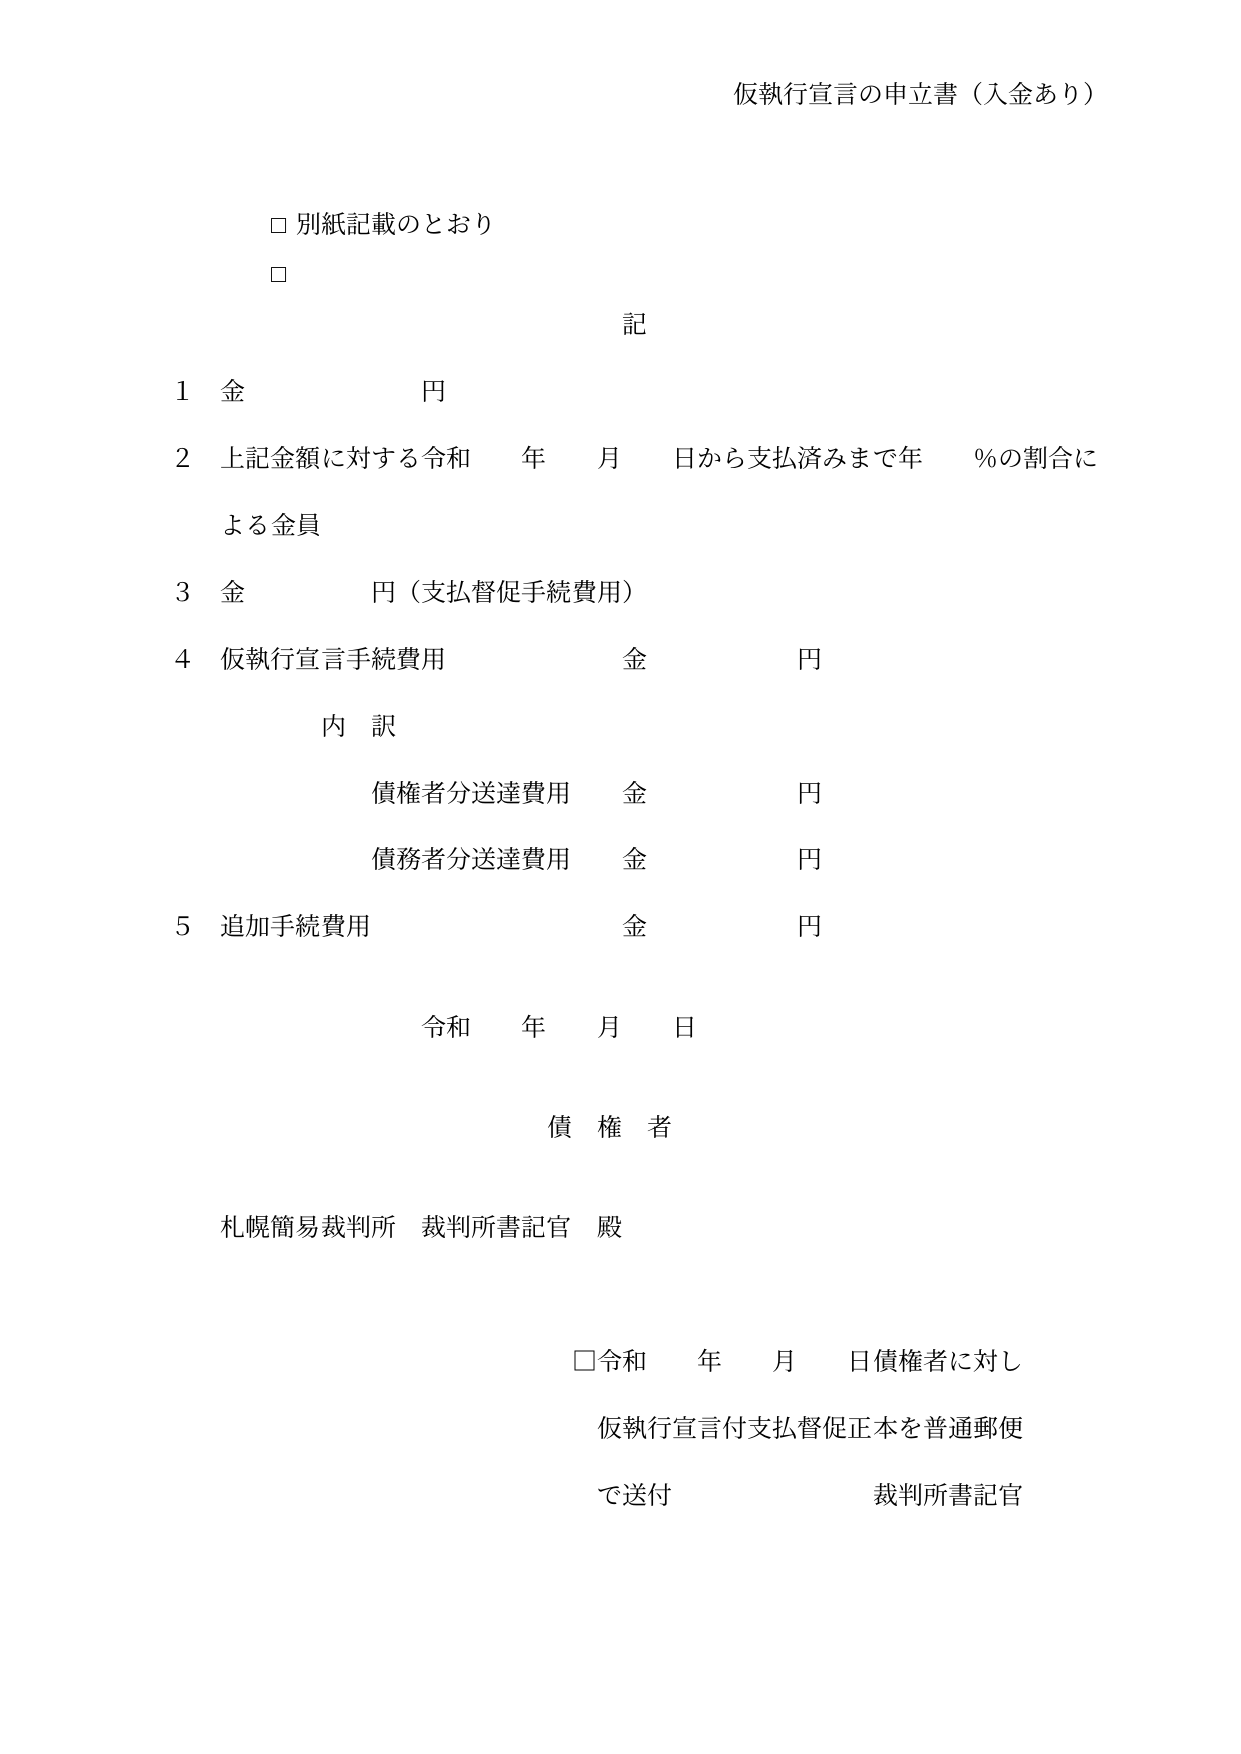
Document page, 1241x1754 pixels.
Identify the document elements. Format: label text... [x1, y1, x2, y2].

text □令和 年 月 日債権者に対し [170, 1326, 1099, 1393]
text ４ 仮執行宣言手続費用 金 円 [170, 624, 1099, 691]
text ５ 追加手続費用 金 円 [170, 892, 1099, 958]
text 債 権 者 [523, 1092, 1099, 1159]
text 札幌簡易裁判所 裁判所書記官 殿 [170, 1193, 1099, 1259]
text ２ 上記金額に対する令和 年 月 日から支払済みまで年 ％の割合に よる金員 [170, 423, 1099, 557]
text で送付 裁判所書記官 [170, 1460, 1099, 1527]
text □ [246, 256, 1099, 290]
text 債権者分送達費用 金 円 [170, 758, 1099, 825]
text 記 [170, 290, 1099, 357]
text 債務者分送達費用 金 円 [170, 825, 1099, 892]
text １ 金 円 [170, 357, 1099, 423]
text 仮執行宣言付支払督促正本を普通郵便 [170, 1393, 1099, 1460]
text 内 訳 [170, 691, 1099, 758]
text ３ 金 円（支払督促手続費用） [170, 557, 1099, 624]
text 令和 年 月 日 [170, 992, 1099, 1059]
text □別紙記載のとおり [246, 189, 1099, 256]
